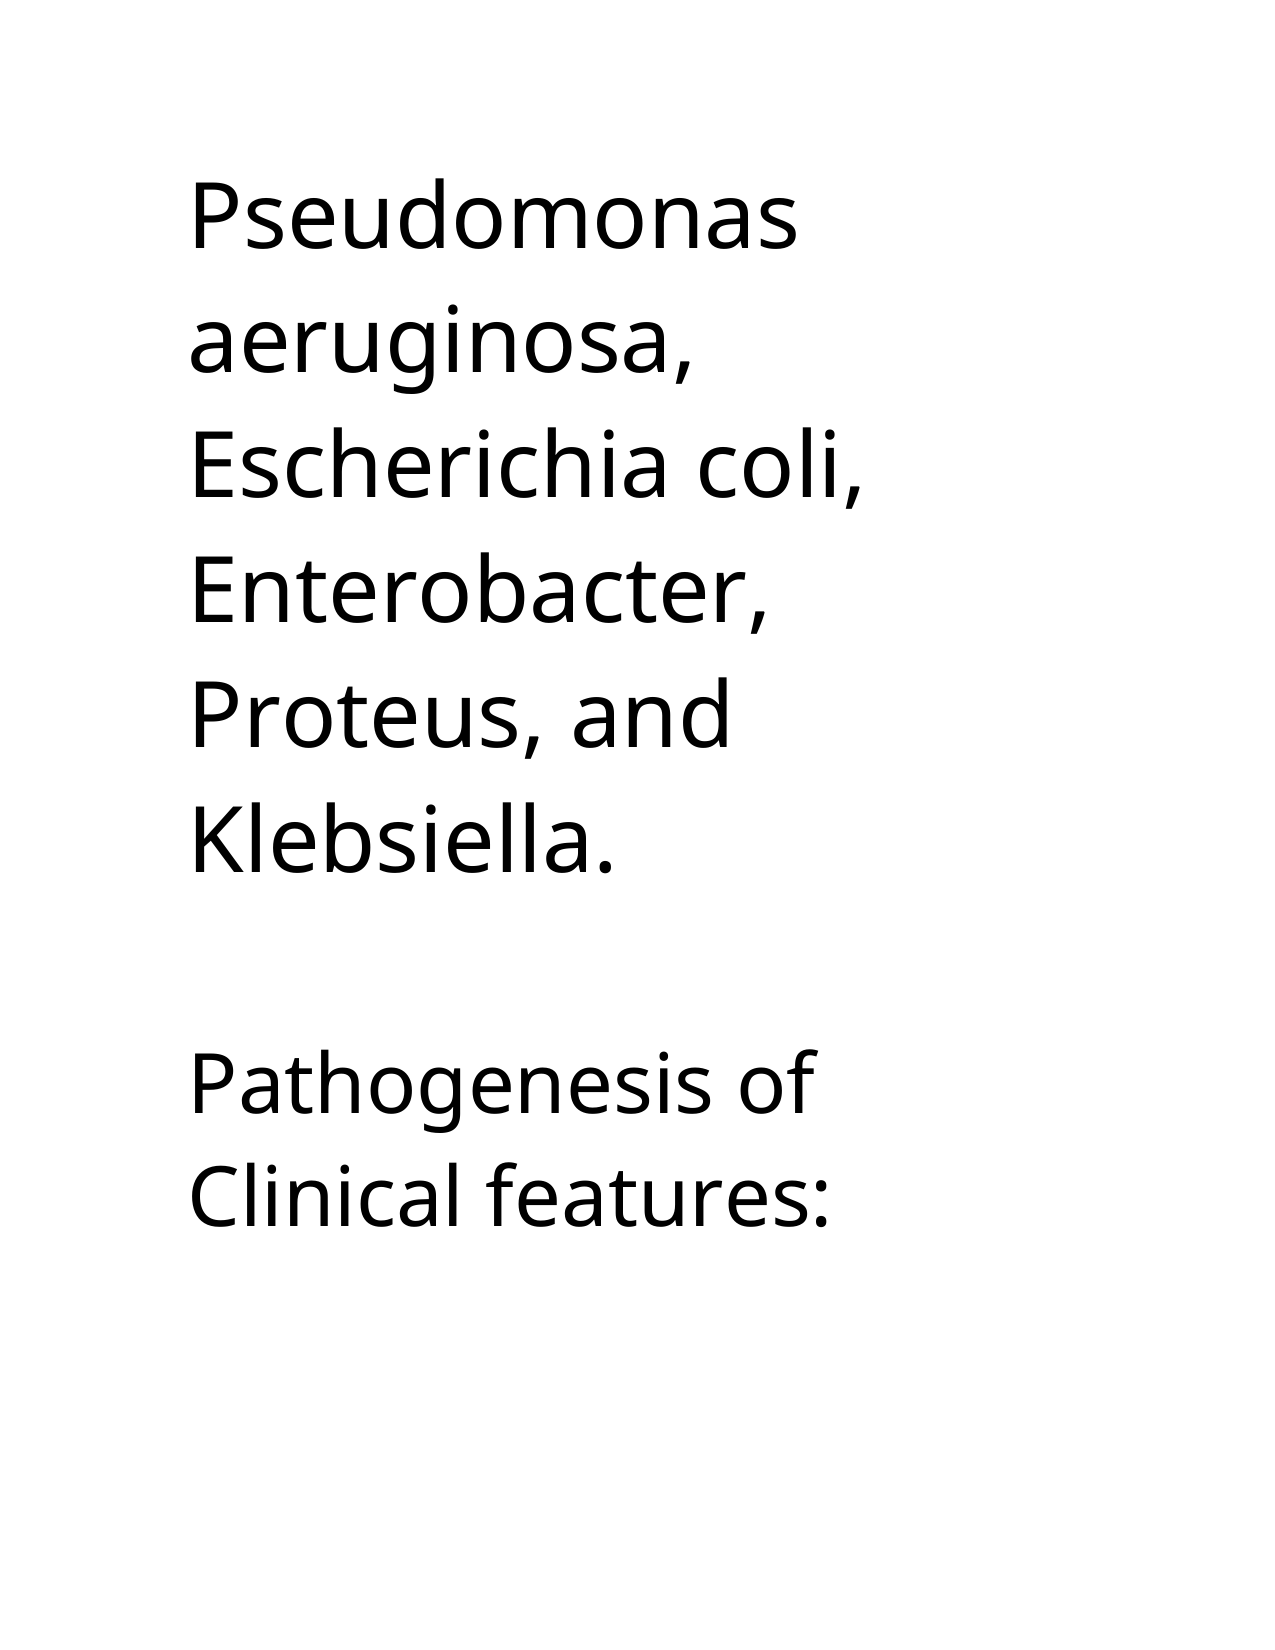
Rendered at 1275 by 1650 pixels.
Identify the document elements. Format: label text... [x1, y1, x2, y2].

text Pathogenesis of Clinical features: [187, 1024, 1087, 1251]
text Pseudomonas aeruginosa, Escherichia coli, Enterobacter, Proteus, and Klebsiella. [187, 150, 1087, 899]
